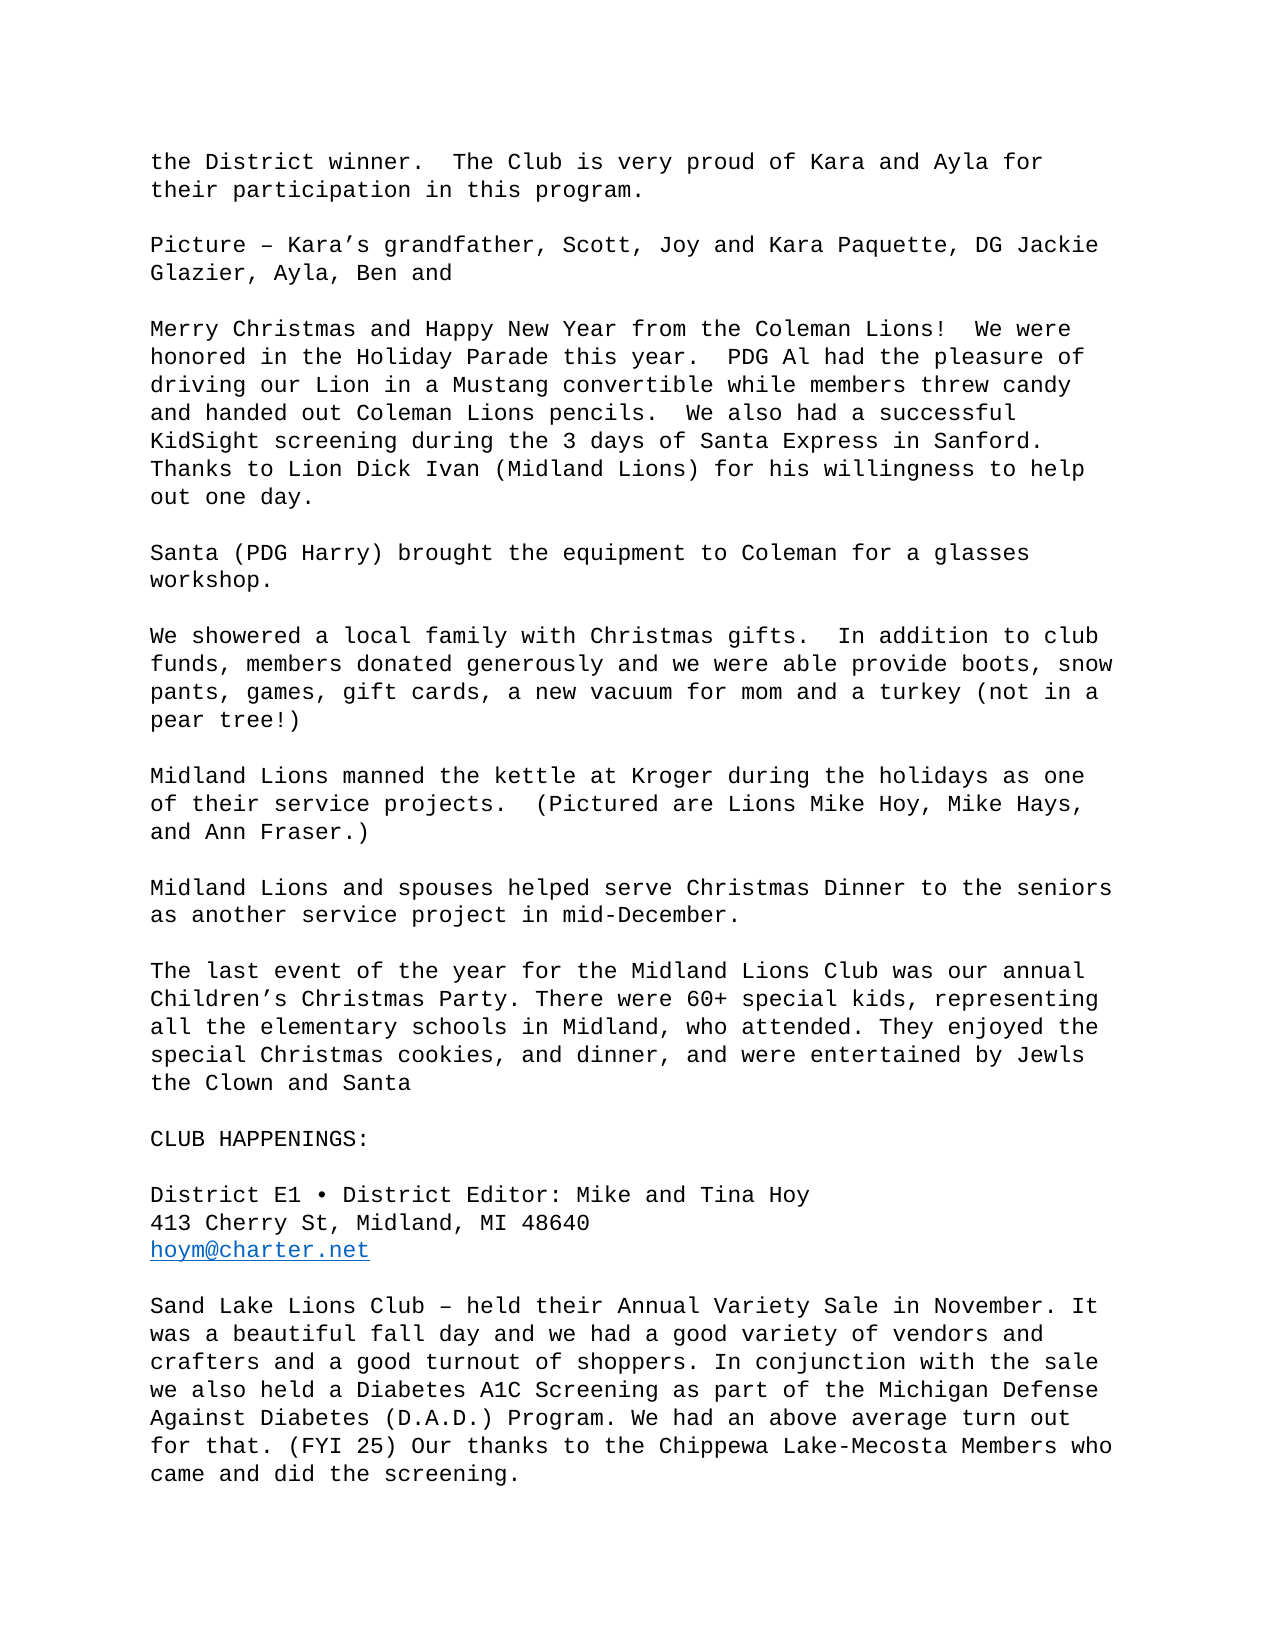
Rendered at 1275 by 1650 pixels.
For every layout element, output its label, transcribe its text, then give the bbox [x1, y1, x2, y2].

text Sand Lake Lions Club – held their Annual Variety Sale in November. It was a beautiful fall day and we had a good variety of vendors and crafters and a good turnout of shoppers. In conjunction with the sale we also held a Diabetes A1C Screening as part of the Michigan Defense Against Diabetes (D.A.D.) Program. We had an above average turn out for that. (FYI 25) Our thanks to the Chippewa Lake-Mecosta Members who came and did the screening. [150, 1294, 1125, 1488]
text Midland Lions manned the kettle at Kroger during the holidays as one of their service projects. (Pictured are Lions Mike Hoy, Mike Hays, and Ann Fraser.) [150, 764, 1125, 846]
text 413 Cherry St, Midland, MI 48640 [150, 1211, 1125, 1237]
text Santa (PDG Harry) brought the equipment to Coleman for a glasses workshop. [150, 541, 1125, 595]
text Midland Lions and spouses helped serve Christmas Dinner to the seniors as another service project in mid-December. [150, 876, 1125, 930]
text Merry Christmas and Happy New Year from the Coleman Lions! We were honored in the Holiday Parade this year. PDG Al had the pleasure of driving our Lion in a Mustang convertible while members threw candy and handed out Coleman Lions pencils. We also had a successful KidSight screening during the 3 days of Santa Express in Sanford. Thanks to Lion Dick Ivan (Midland Lions) for his willingness to help out one day. [150, 317, 1125, 511]
text hoym@charter.net [150, 1239, 1125, 1265]
text The last event of the year for the Midland Lions Club was our annual Children’s Christmas Party. There were 60+ special kids, representing all the elementary schools in Midland, who attended. They enjoyed the special Christmas cookies, and dinner, and were entertained by Jewls the Clown and Santa [150, 959, 1125, 1097]
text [150, 150, 1125, 204]
text District E1 • District Editor: Mike and Tina Hoy [150, 1183, 1125, 1209]
text We showered a local family with Christmas gifts. In addition to club funds, members donated generously and we were able provide boots, snow pants, games, gift cards, a new vacuum for mom and a turkey (not in a pear tree!) [150, 624, 1125, 734]
text CLUB HAPPENINGS: [150, 1127, 1125, 1153]
text Picture – Kara’s grandfather, Scott, Joy and Kara Paquette, DG Jackie Glazier, Ayla, Ben and [150, 234, 1125, 288]
